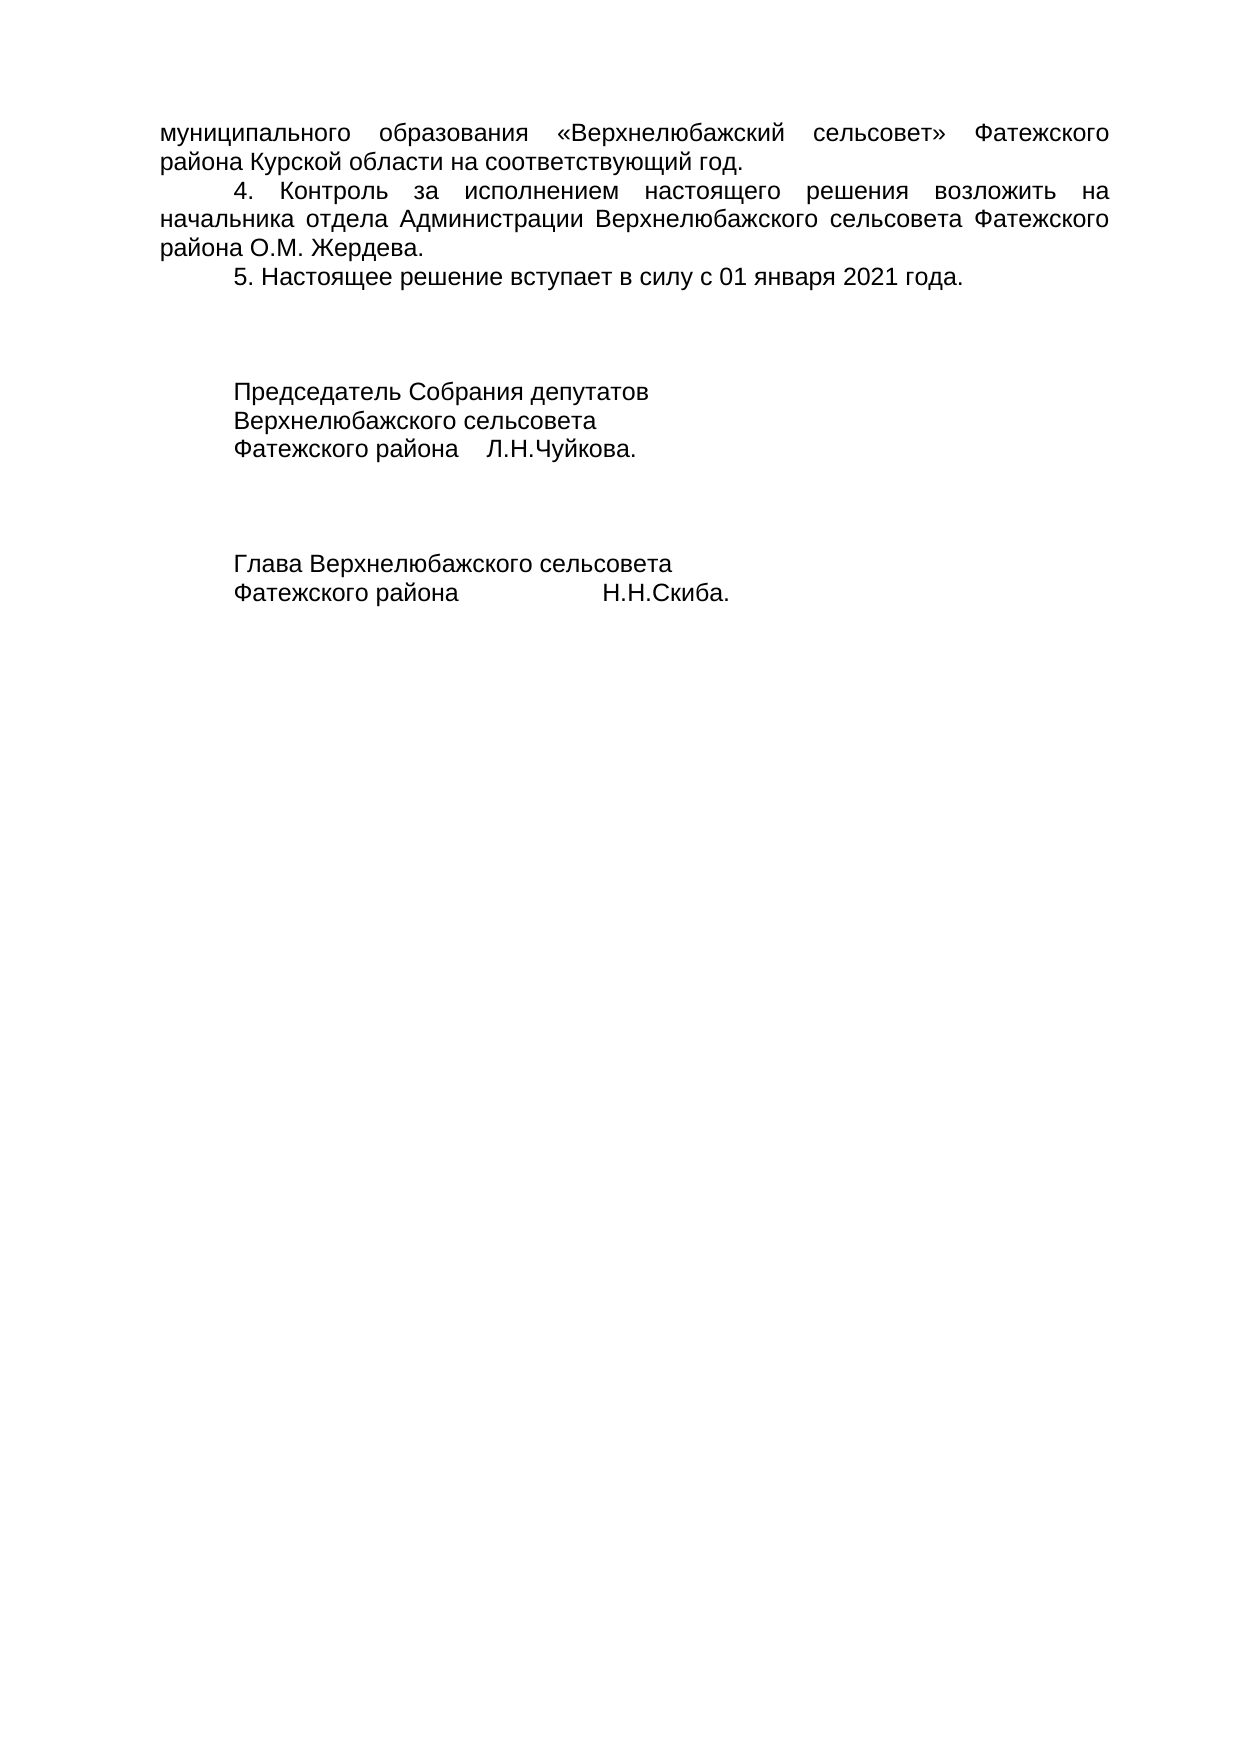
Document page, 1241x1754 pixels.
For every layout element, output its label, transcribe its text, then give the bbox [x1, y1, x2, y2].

text Фатежского района Н.Н.Скиба. [159, 578, 1110, 607]
text 5. Настоящее решение вступает в силу с 01 января 2021 года. [159, 262, 1110, 291]
text Председатель Собрания депутатов [159, 377, 1110, 406]
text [159, 118, 1110, 176]
text 4. Контроль за исполнением настоящего решения возложить на начальника отдела Администрации Верхнелюбажского сельсовета Фатежского района О.М. Жердева. [159, 176, 1110, 262]
text Верхнелюбажского сельсовета [159, 406, 1110, 434]
text Глава Верхнелюбажского сельсовета [159, 549, 1110, 578]
text Фатежского района Л.Н.Чуйкова. [159, 434, 1110, 463]
